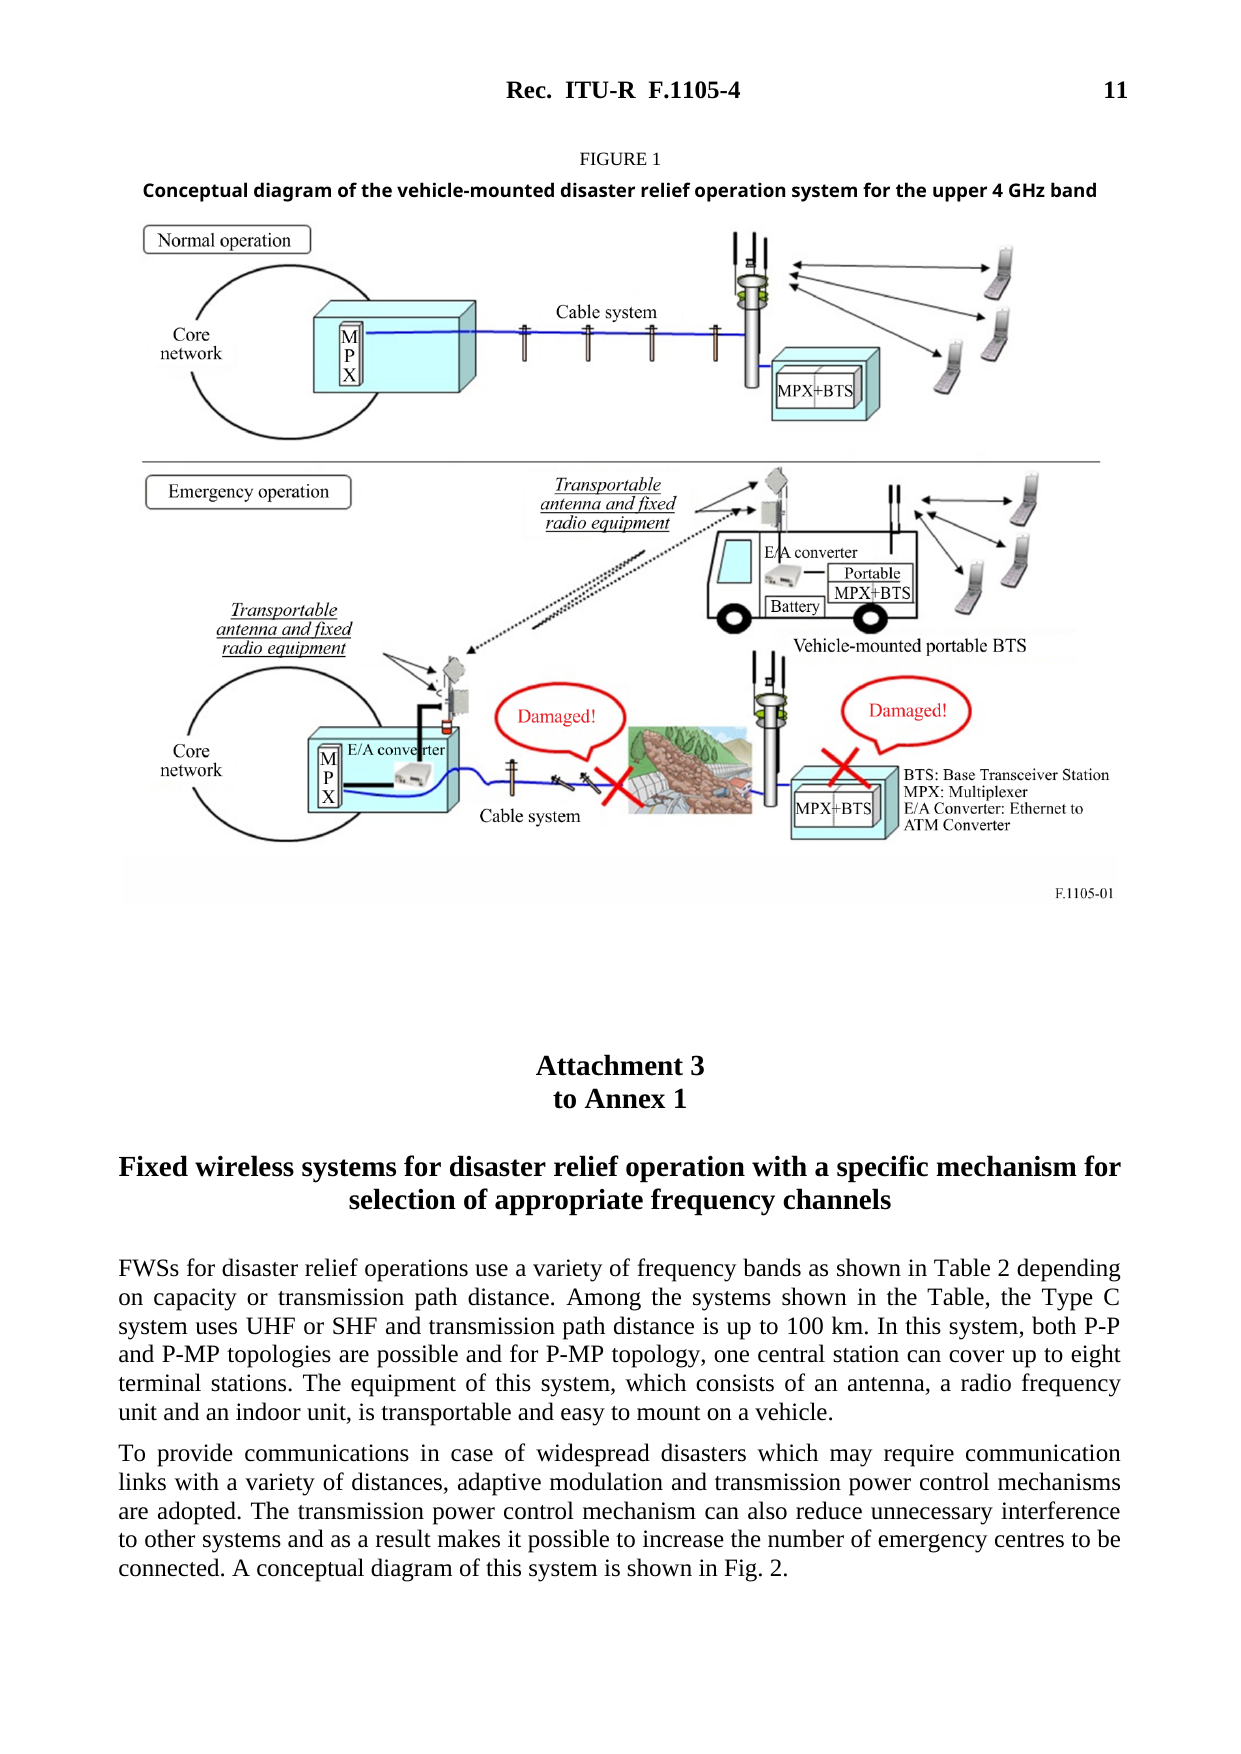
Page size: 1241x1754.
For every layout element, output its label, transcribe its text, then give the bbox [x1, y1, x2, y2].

text FIGURE 1 [118, 148, 1122, 169]
text FWSs for disaster relief operations use a variety of frequency bands as shown in Table 2 depending on capacity or transmission path distance. Among the systems shown in the Table, the Type C system uses UHF or SHF and transmission path distance is up to 100 km. In this system, both P-P and P-MP topologies are possible and for P-MP topology, one central station can cover up to eight terminal stations. The equipment of this system, which consists of an antenna, a radio frequency unit and an indoor unit, is transportable and easy to mount on a vehicle. [118, 1253, 1122, 1426]
title Attachment 3 to Annex 1 Fixed wireless systems for disaster relief operation with a specific mechanism for selection of appropriate frequency channels [118, 1048, 1122, 1216]
picture [122, 215, 1118, 904]
title Conceptual diagram of the vehicle-mounted disaster relief operation system for the upper 4 GHz band [118, 178, 1122, 203]
text To provide communications in case of widespread disasters which may require communication links with a variety of distances, adaptive modulation and transmission power control mechanisms are adopted. The transmission power control mechanism can also reduce unnecessary interference to other systems and as a result makes it possible to increase the number of emergency centres to be connected. A conceptual diagram of this system is shown in Fig. 2. [118, 1438, 1122, 1582]
